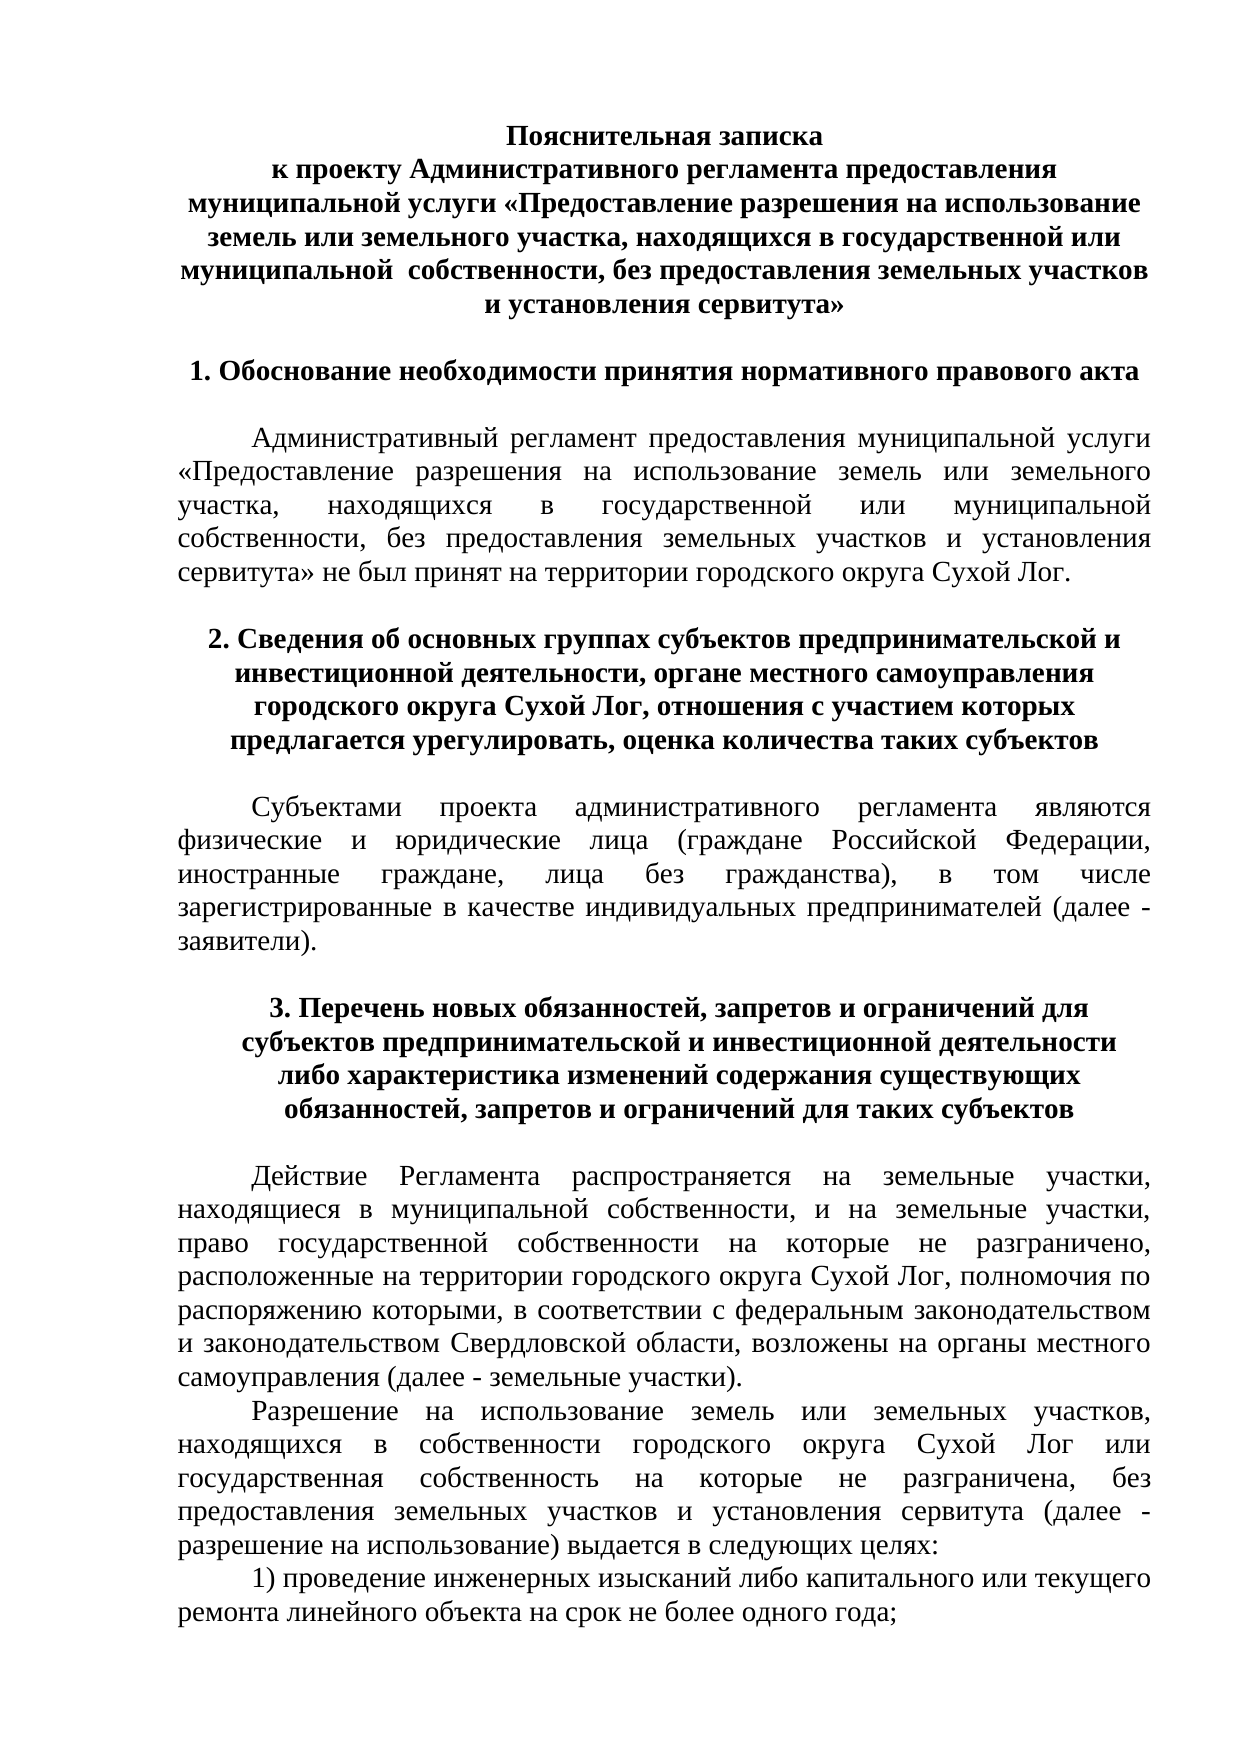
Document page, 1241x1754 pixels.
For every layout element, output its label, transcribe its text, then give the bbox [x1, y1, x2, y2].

text 3. Перечень новых обязанностей, запретов и ограничений для субъектов предпринимательской и инвестиционной деятельности либо характеристика изменений содержания существующих обязанностей, запретов и ограничений для таких субъектов [207, 990, 1152, 1124]
text Субъектами проекта административного регламента являются физические и юридические лица (граждане Российской Федерации, иностранные граждане, лица без гражданства), в том числе зарегистрированные в качестве индивидуальных предпринимателей (далее - заявители). [177, 789, 1152, 957]
text 1. Обоснование необходимости принятия нормативного правового акта [177, 353, 1152, 386]
text 2. Сведения об основных группах субъектов предпринимательской и инвестиционной деятельности, органе местного самоуправления городского округа Сухой Лог, отношения с участием которых предлагается урегулировать, оценка количества таких субъектов [177, 621, 1152, 755]
text Пояснительная записка [177, 118, 1152, 152]
text к проекту Административного регламента предоставления муниципальной услуги «Предоставление разрешения на использование земель или земельного участка, находящихся в государственной или муниципальной собственности, без предоставления земельных участков и установления сервитута» [177, 152, 1152, 319]
text 1) проведение инженерных изысканий либо капитального или текущего ремонта линейного объекта на срок не более одного года; [177, 1560, 1152, 1627]
text Административный регламент предоставления муниципальной услуги «Предоставление разрешения на использование земель или земельного участка, находящихся в государственной или муниципальной собственности, без предоставления земельных участков и установления сервитута» не был принят на территории городского округа Сухой Лог. [177, 420, 1152, 588]
text Разрешение на использование земель или земельных участков, находящихся в собственности городского округа Сухой Лог или государственная собственность на которые не разграничена, без предоставления земельных участков и установления сервитута (далее - разрешение на использование) выдается в следующих целях: [177, 1393, 1152, 1560]
text Действие Регламента распространяется на земельные участки, находящиеся в муниципальной собственности, и на земельные участки, право государственной собственности на которые не разграничено, расположенные на территории городского округа Сухой Лог, полномочия по распоряжению которыми, в соответствии с федеральным законодательством и законодательством Свердловской области, возложены на органы местного самоуправления (далее - земельные участки). [177, 1158, 1152, 1393]
